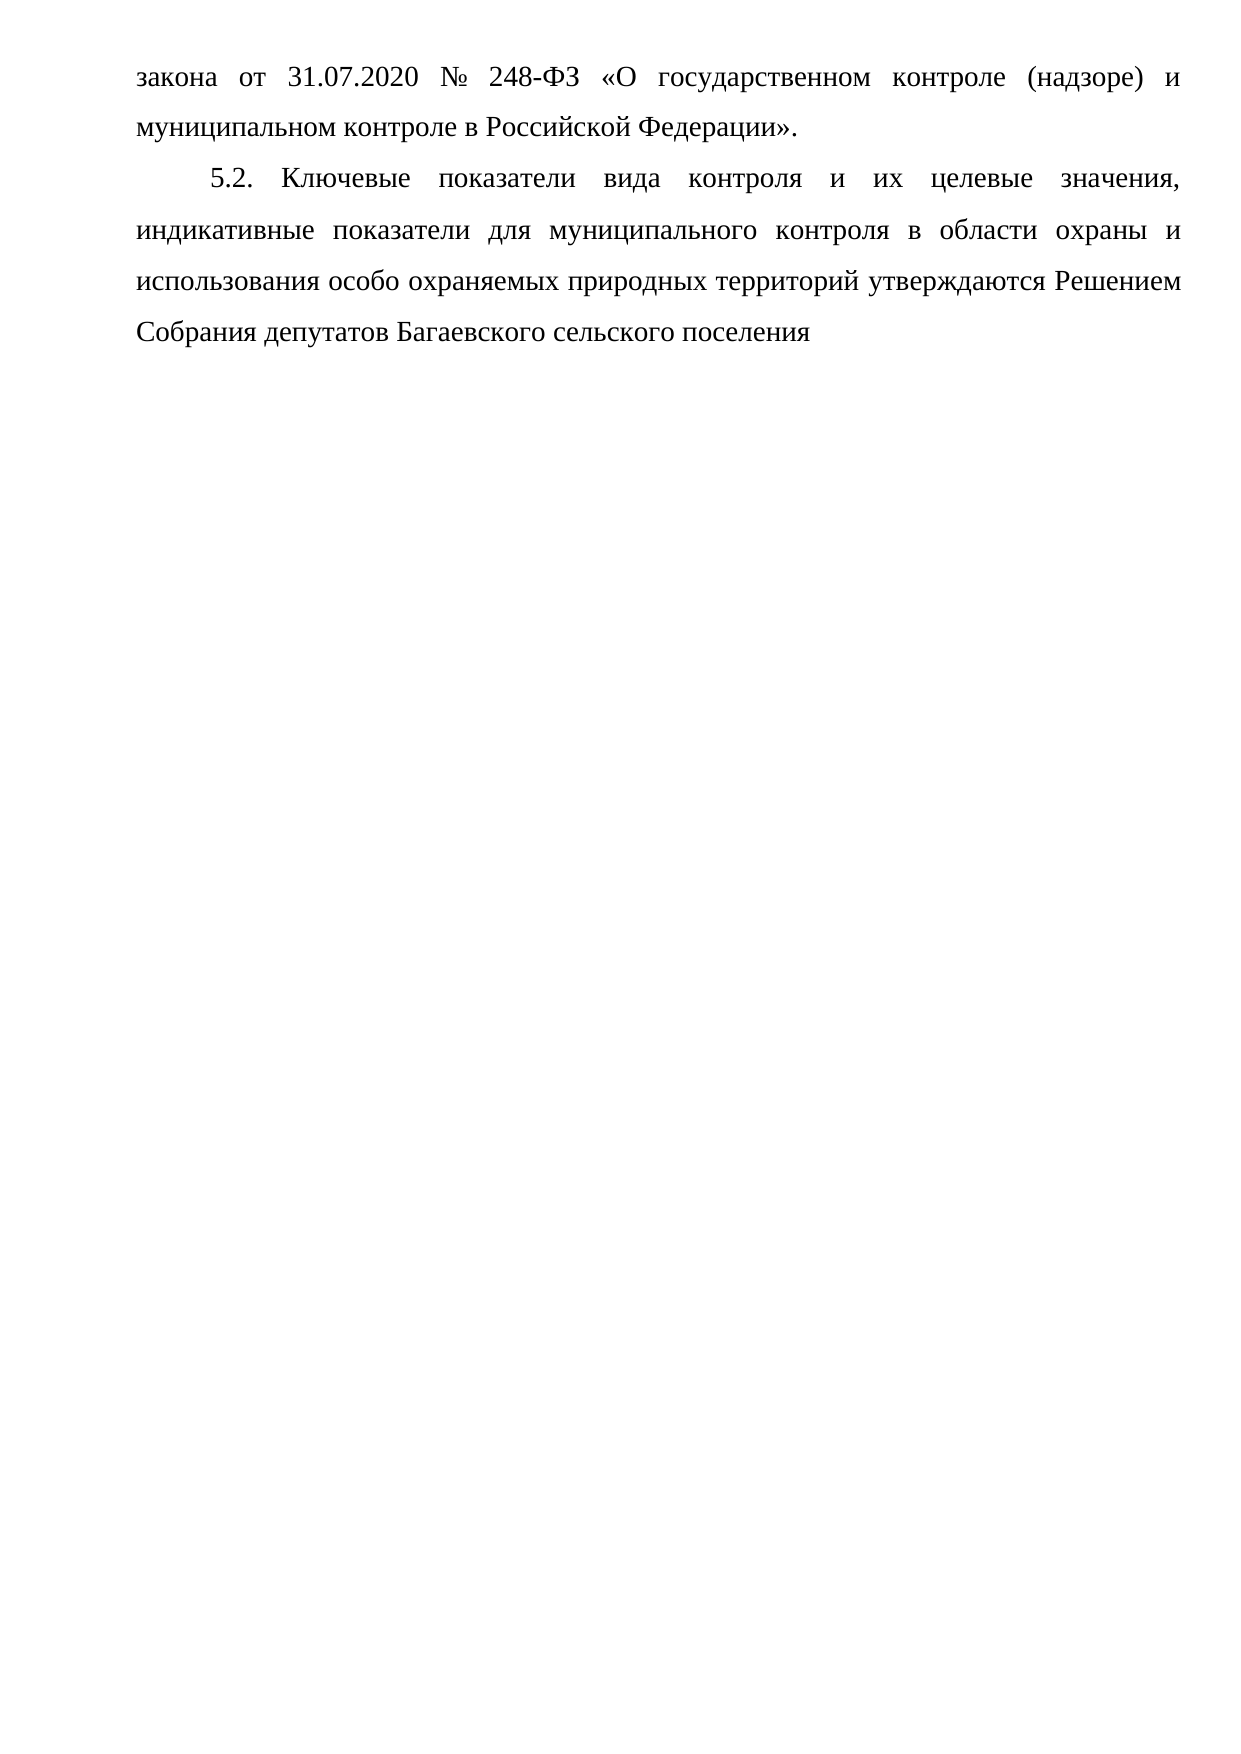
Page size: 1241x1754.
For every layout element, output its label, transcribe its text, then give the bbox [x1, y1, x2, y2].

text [136, 59, 1181, 143]
text 5.2. Ключевые показатели вида контроля и их целевые значения, индикативные показатели для муниципального контроля в области охраны и использования особо охраняемых природных территорий утверждаются Решением Собрания депутатов Багаевского сельского поселения [136, 160, 1181, 347]
